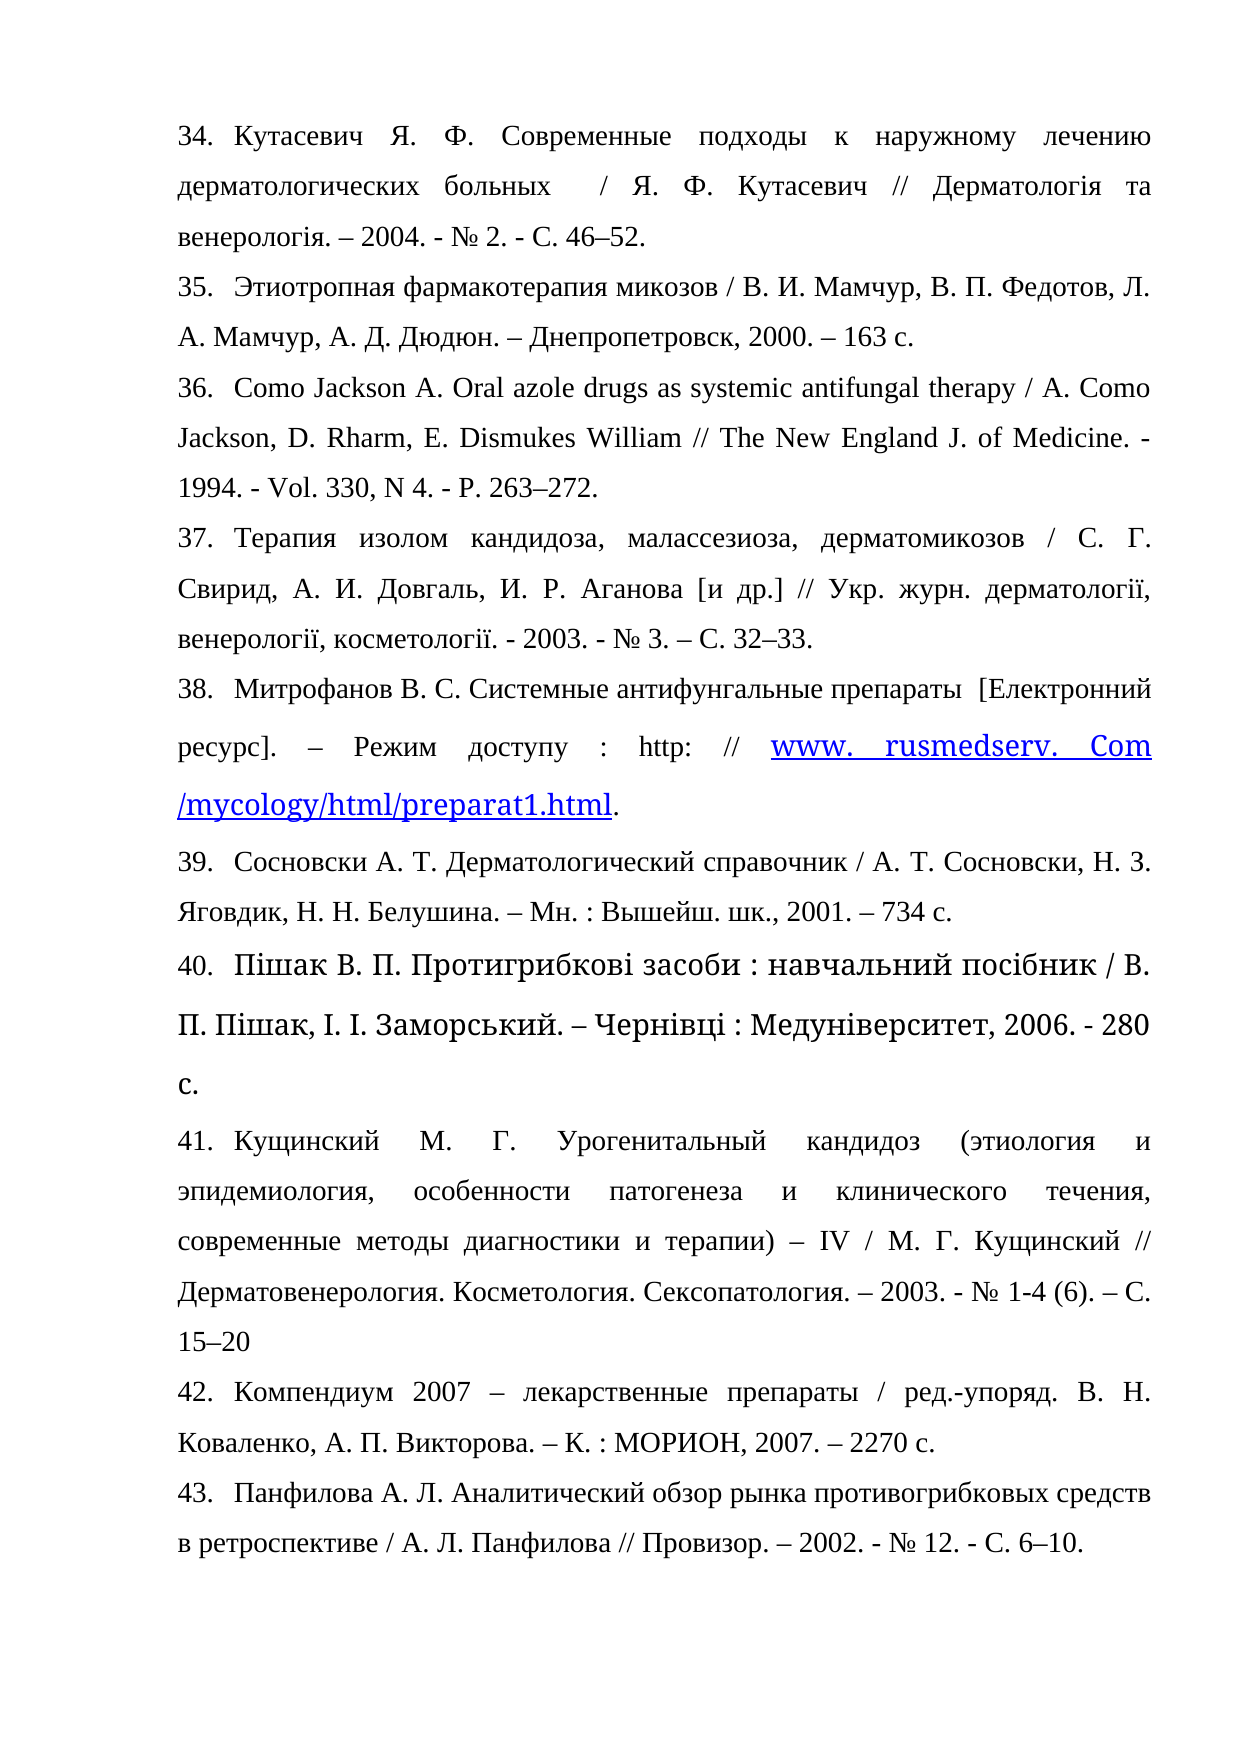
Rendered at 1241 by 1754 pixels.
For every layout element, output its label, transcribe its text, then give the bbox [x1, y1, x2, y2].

list Компендиум 2007 – лекарственные препараты / ред.-упоряд. В. Н. Коваленко, А. П. Викторова. – К. : МОРИОН, 2007. – 2270 с. [177, 1374, 1152, 1458]
list Como Jackson A. Oral azole drugs as systemic antifungal therapy / А. Como Jackson, D. Rharm, E. Dismukes William // The New England J. of Medicine. - 1994. - Vol. 330, N 4. - P. 263–272. [177, 370, 1152, 504]
list Панфилова А. Л. Аналитический обзор рынка противогрибковых средств в ретроспективе / А. Л. Панфилова // Провизор. – 2002. - № 12. - С. 6–10. [177, 1475, 1152, 1559]
list Пішак В. П. Протигрибкові засоби : навчальний посібник / В. П. Пішак, І. І. Заморський. – Чернівці : Медуніверситет, 2006. - 280 с. [177, 944, 1152, 1103]
list Сосновски А. Т. Дерматологический справочник / А. Т. Сосновски, Н. З. Яговдик, Н. Н. Белушина. – Мн. : Вышейш. шк., 2001. – 734 с. [177, 844, 1152, 928]
list Митрофанов В. С. Системные антифунгальные препараты [Електронний ресурс]. – Режим доступу : httр: // www. rusmedserv. Com /mycology/html/preparat1.html. [177, 672, 1152, 824]
list Кущинский М. Г. Урогенитальный кандидоз (этиология и эпидемиология, особенности патогенеза и клинического течения, современные методы диагностики и терапии) – IV / М. Г. Кущинский // Дерматовенерология. Косметология. Сексопатология. – 2003. - № 1-4 (6). – С. 15–20 [177, 1123, 1152, 1358]
list Этиотропная фармакотерапия микозов / В. И. Мамчур, В. П. Федотов, Л. А. Мамчур, А. Д. Дюдюн. – Днепропетровск, 2000. – 163 с. [177, 269, 1152, 353]
list Терапия изолом кандидоза, малассезиоза, дерматомикозов / С. Г. Свирид, А. И. Довгаль, И. Р. Аганова [и др.] // Укр. журн. дерматології, венерології, косметології. - 2003. - № 3. – С. 32–33. [177, 521, 1152, 655]
list Кутасевич Я. Ф. Современные подходы к наружному лечению дерматологических больных / Я. Ф. Кутасевич // Дерматологiя та венерологiя. – 2004. - № 2. - С. 46–52. [177, 118, 1152, 252]
